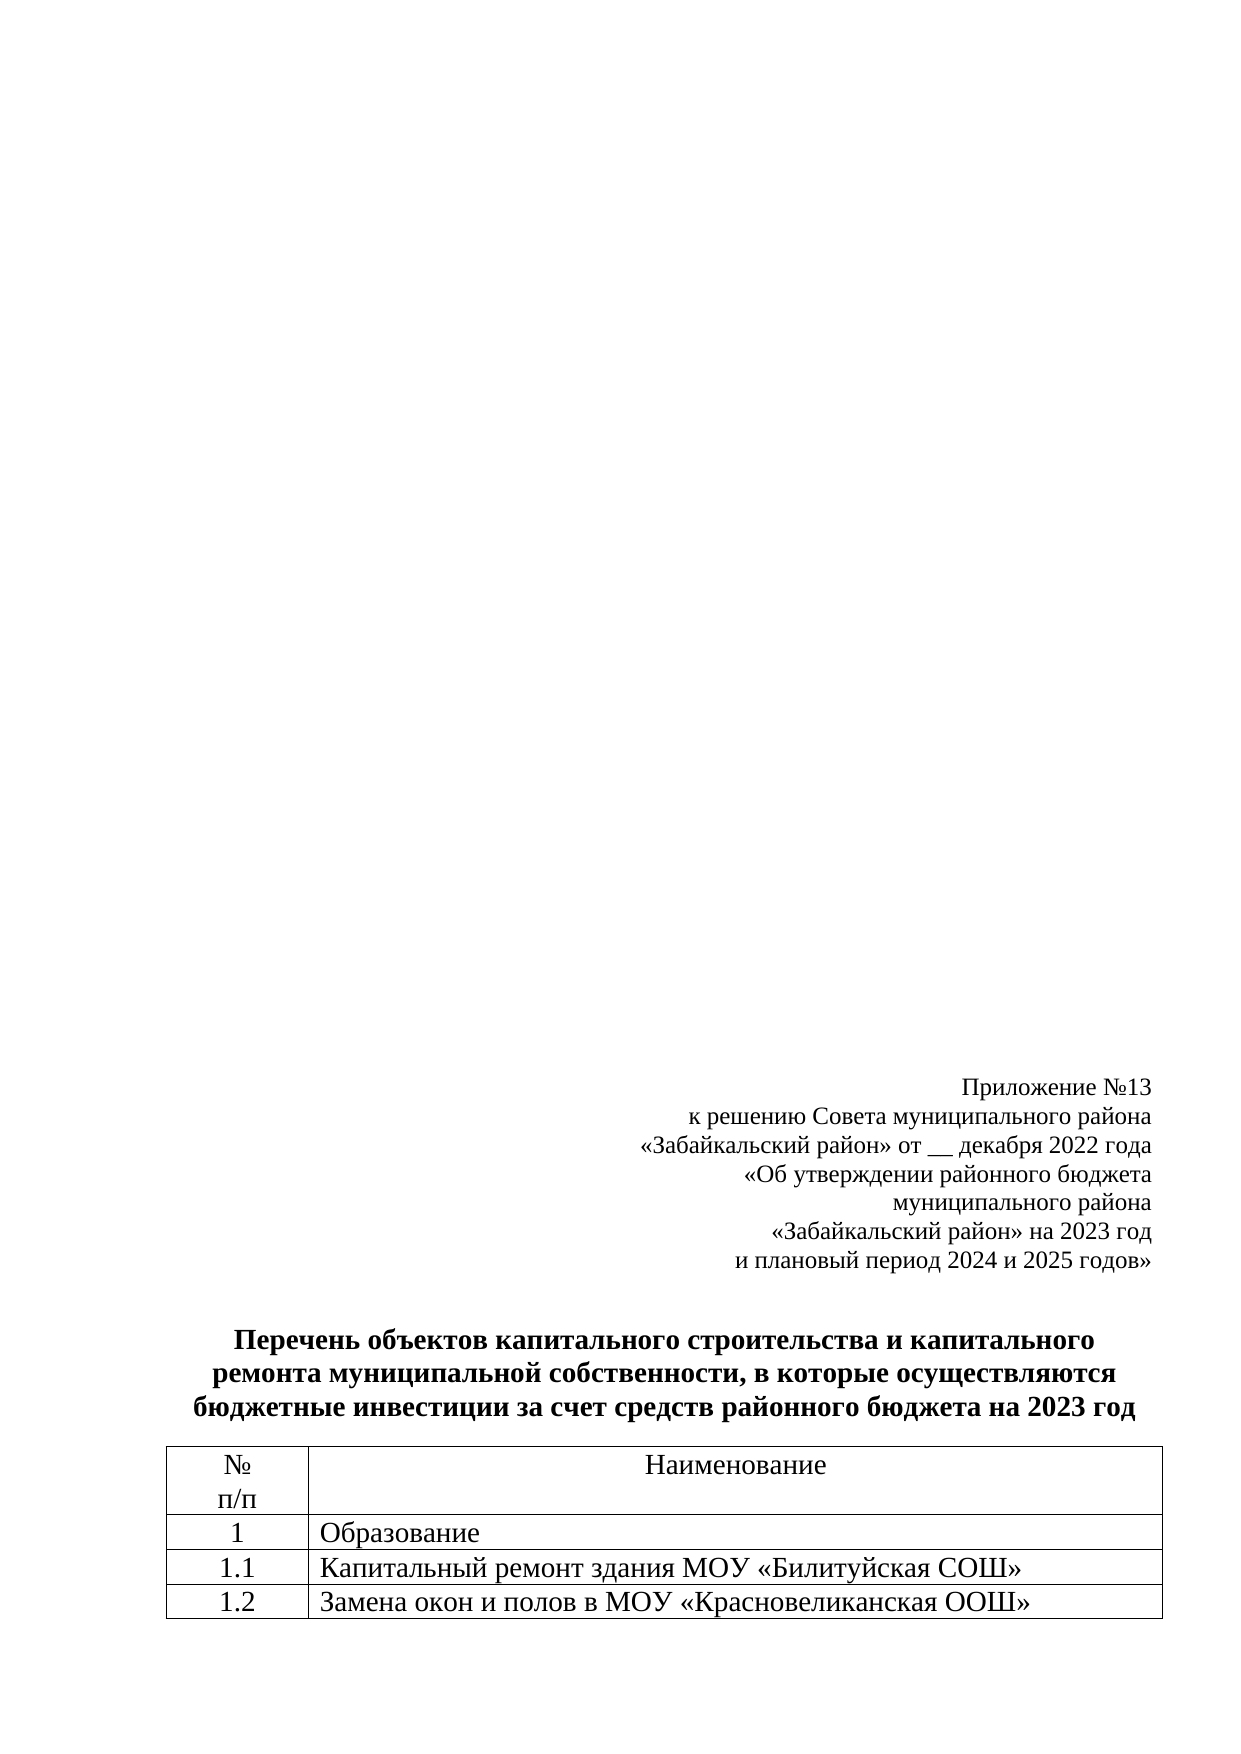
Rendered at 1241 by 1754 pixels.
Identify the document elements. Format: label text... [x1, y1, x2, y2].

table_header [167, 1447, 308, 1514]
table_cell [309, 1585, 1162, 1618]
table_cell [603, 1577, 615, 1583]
text Перечень объектов капитального строительства и капитального ремонта муниципальной собственности, в которые осуществляются бюджетные инвестиции за счет средств районного бюджета на 2023 год [177, 1322, 1152, 1422]
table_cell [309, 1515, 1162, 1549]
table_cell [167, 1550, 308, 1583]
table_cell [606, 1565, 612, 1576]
text муниципального района [177, 1187, 1152, 1216]
text «Забайкальский район» на 2023 год [177, 1216, 1152, 1245]
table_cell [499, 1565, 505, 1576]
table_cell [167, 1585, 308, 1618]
text и плановый период 2024 и 2025 годов» [177, 1245, 1152, 1274]
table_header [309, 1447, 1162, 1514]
text Приложение №13 [177, 1072, 1152, 1101]
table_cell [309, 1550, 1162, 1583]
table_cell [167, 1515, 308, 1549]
text «Забайкальский район» от __ декабря 2022 года [177, 1130, 1152, 1159]
text к решению Совета муниципального района [177, 1101, 1152, 1130]
text «Об утверждении районного бюджета [177, 1159, 1152, 1187]
